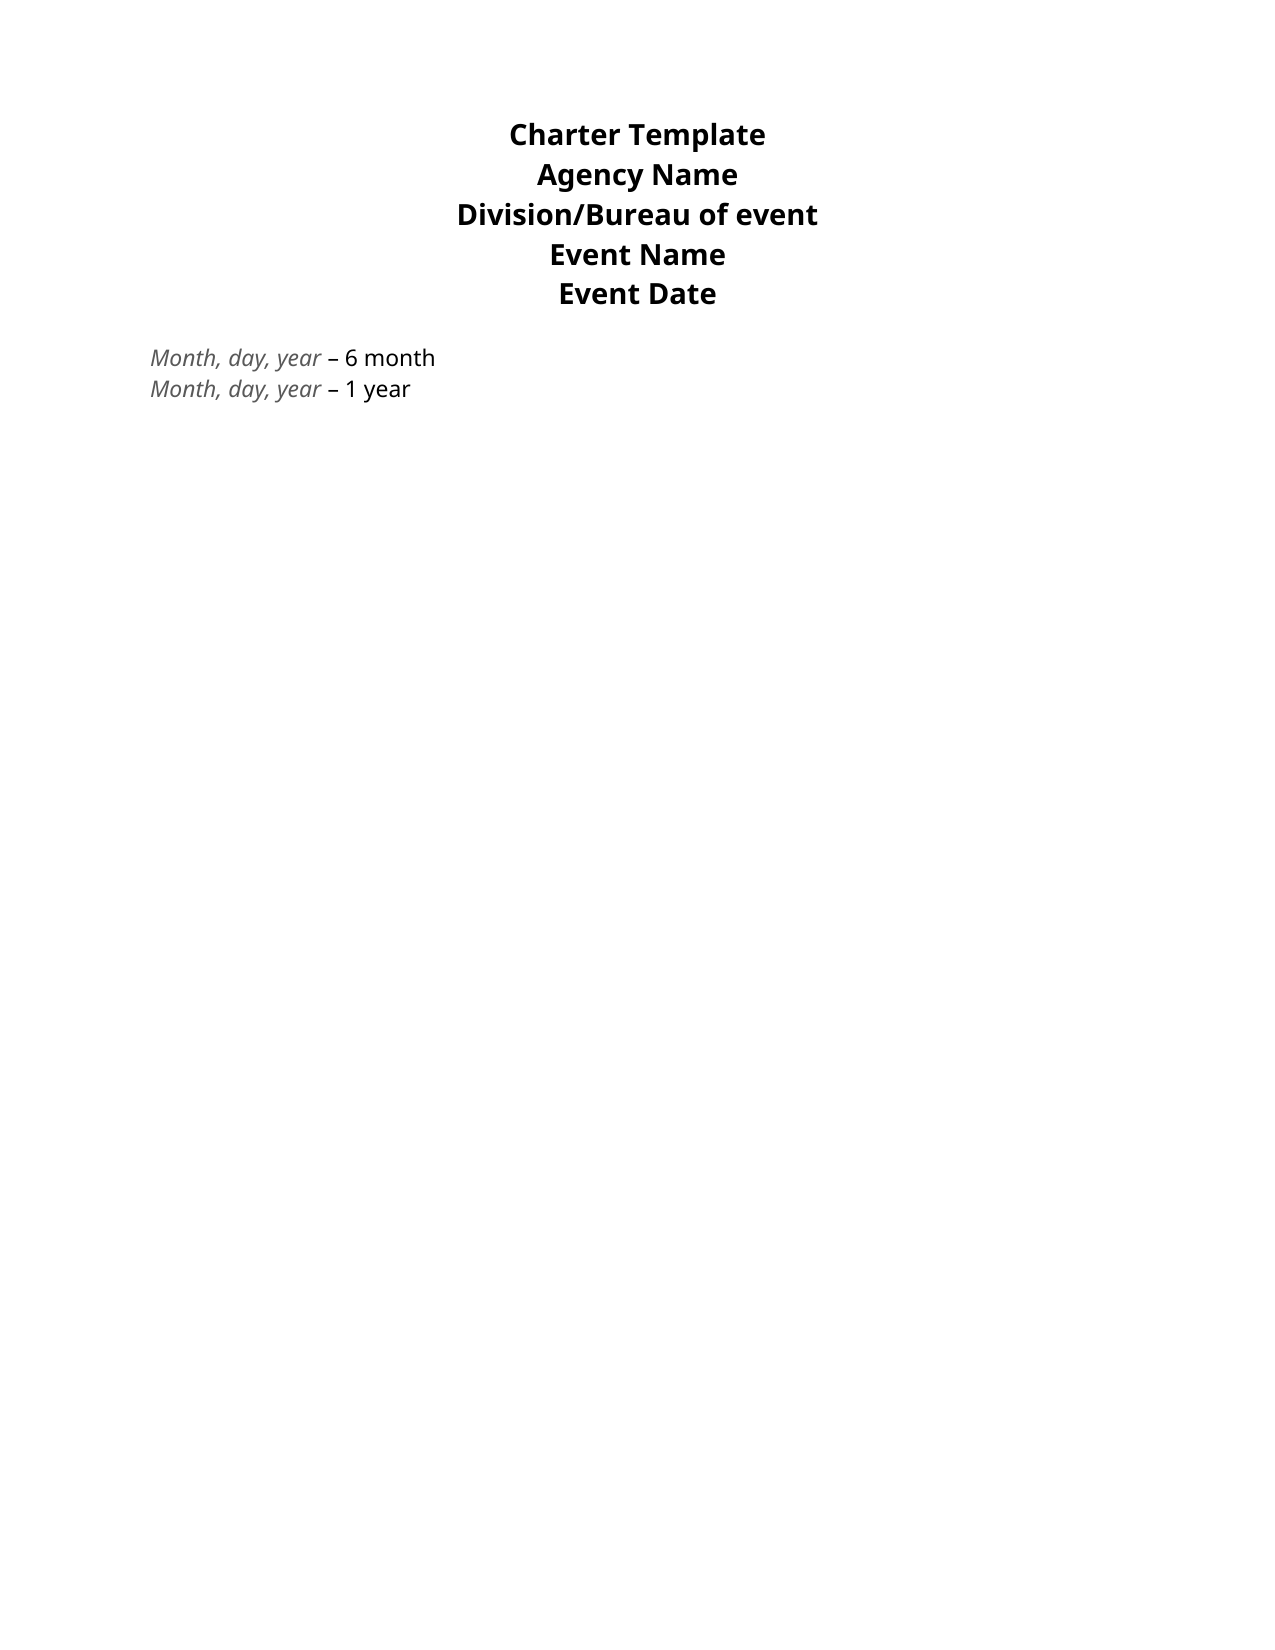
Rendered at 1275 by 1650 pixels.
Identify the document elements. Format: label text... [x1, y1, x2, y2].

text Month, day, year – 6 month [150, 342, 1125, 373]
text Month, day, year – 1 year [150, 373, 1125, 404]
